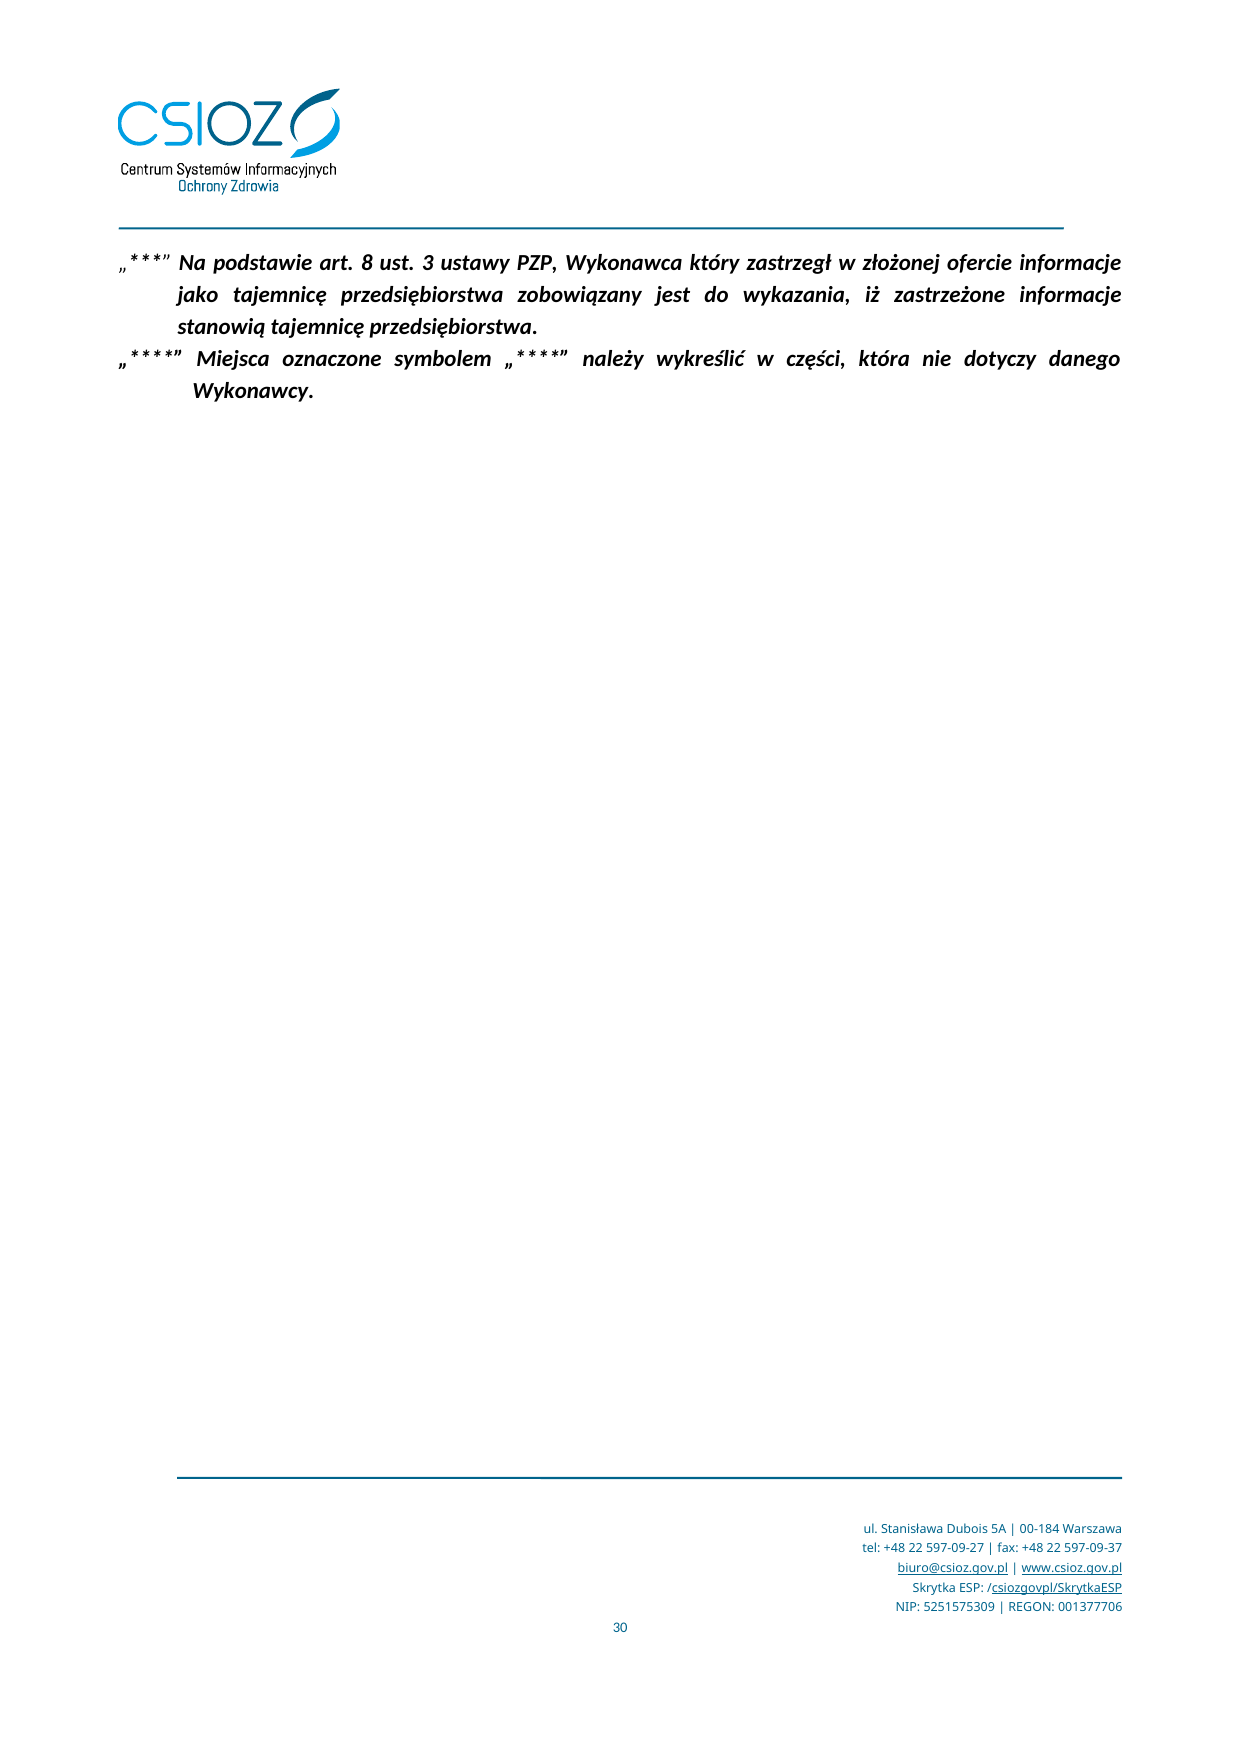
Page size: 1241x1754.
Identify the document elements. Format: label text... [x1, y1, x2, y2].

text „****” Miejsca oznaczone symbolem „****” należy wykreślić w części, która nie dotyczy danego Wykonawcy. [118, 344, 1122, 404]
text „***” Na podstawie art. 8 ust. 3 ustawy PZP, Wykonawca który zastrzegł w złożonej ofercie informacje jako tajemnicę przedsiębiorstwa zobowiązany jest do wykazania, iż zastrzeżone informacje stanowią tajemnicę przedsiębiorstwa. [118, 248, 1122, 340]
